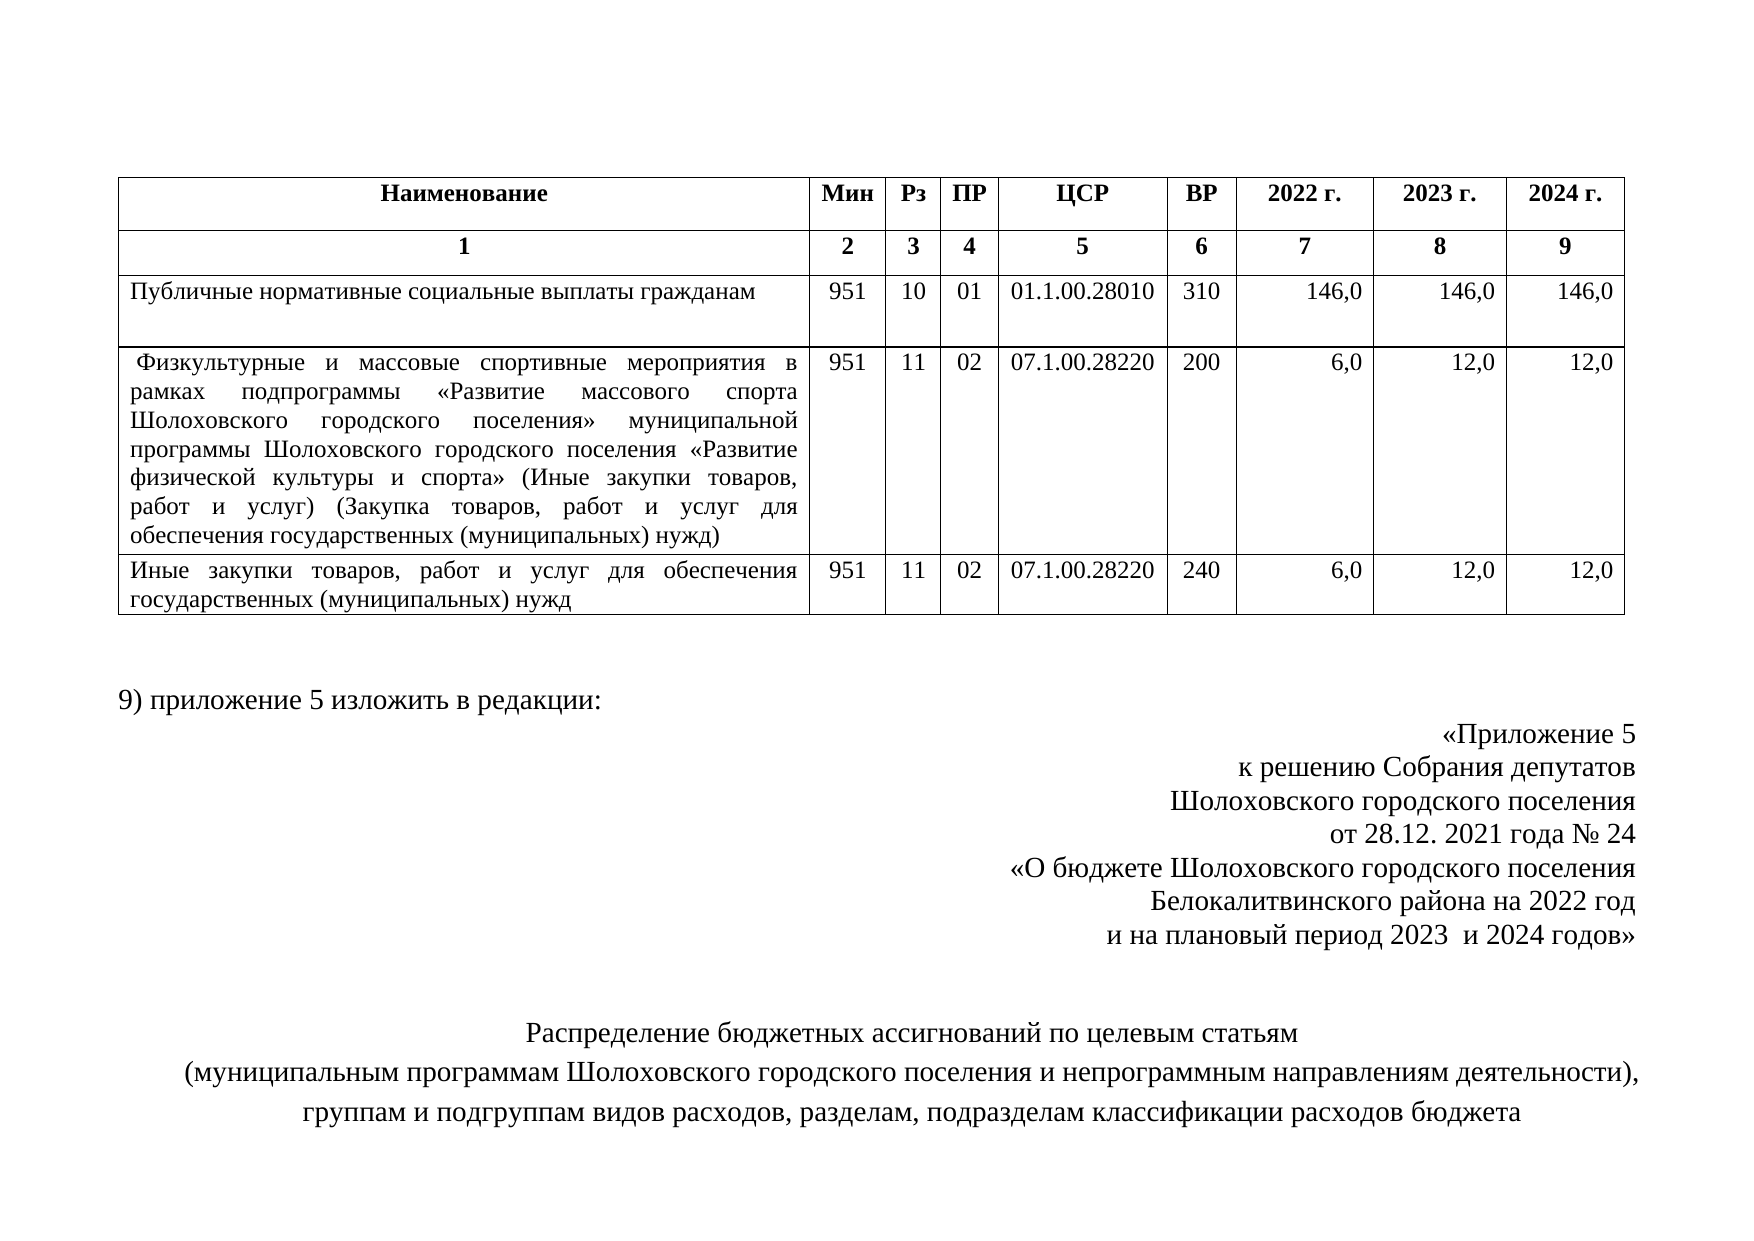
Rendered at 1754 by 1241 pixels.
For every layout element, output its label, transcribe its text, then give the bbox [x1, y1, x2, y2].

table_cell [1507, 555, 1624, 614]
table_header Мин [810, 178, 885, 230]
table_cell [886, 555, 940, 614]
text к решению Собрания депутатов [118, 749, 1636, 783]
table_header ЦСР [999, 178, 1167, 230]
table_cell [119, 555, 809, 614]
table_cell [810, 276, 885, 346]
text от 28.12. 2021 года № 24 [118, 816, 1636, 850]
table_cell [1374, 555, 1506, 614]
table_cell 4 [941, 231, 998, 275]
table_header 2022 г. [1237, 178, 1373, 230]
table_cell 8 [1374, 231, 1506, 275]
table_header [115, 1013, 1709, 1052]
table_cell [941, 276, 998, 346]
table_header ВР [1168, 178, 1236, 230]
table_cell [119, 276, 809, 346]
text Белокалитвинского района на 2022 год [118, 883, 1636, 917]
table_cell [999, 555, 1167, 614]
table_header 2024 г. [1507, 178, 1624, 230]
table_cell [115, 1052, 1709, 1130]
table_header ПР [941, 178, 998, 230]
text Шолоховского городского поселения [118, 783, 1636, 816]
table_cell 5 [999, 231, 1167, 275]
table_cell 1 [119, 231, 809, 275]
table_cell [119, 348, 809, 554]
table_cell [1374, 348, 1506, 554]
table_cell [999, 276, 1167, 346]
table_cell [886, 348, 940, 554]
text «Приложение 5 [118, 716, 1636, 749]
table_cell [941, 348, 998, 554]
table_header Рз [886, 178, 940, 230]
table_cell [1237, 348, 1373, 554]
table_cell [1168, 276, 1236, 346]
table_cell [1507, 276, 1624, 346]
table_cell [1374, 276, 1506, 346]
text и на плановый период 2023 и 2024 годов» [118, 917, 1636, 951]
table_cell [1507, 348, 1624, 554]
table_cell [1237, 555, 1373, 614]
text 9) приложение 5 изложить в редакции: [118, 682, 1636, 716]
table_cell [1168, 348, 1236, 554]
table_cell 9 [1507, 231, 1624, 275]
table_cell 7 [1237, 231, 1373, 275]
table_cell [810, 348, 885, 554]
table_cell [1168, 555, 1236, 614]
table_header 2023 г. [1374, 178, 1506, 230]
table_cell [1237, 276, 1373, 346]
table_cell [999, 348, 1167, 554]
table_cell 2 [810, 231, 885, 275]
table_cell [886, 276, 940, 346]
table_cell 6 [1168, 231, 1236, 275]
text «О бюджете Шолоховского городского поселения [118, 850, 1636, 883]
table_cell 3 [886, 231, 940, 275]
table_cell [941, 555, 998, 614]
table_header Наименование [119, 178, 809, 230]
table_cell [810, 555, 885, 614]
